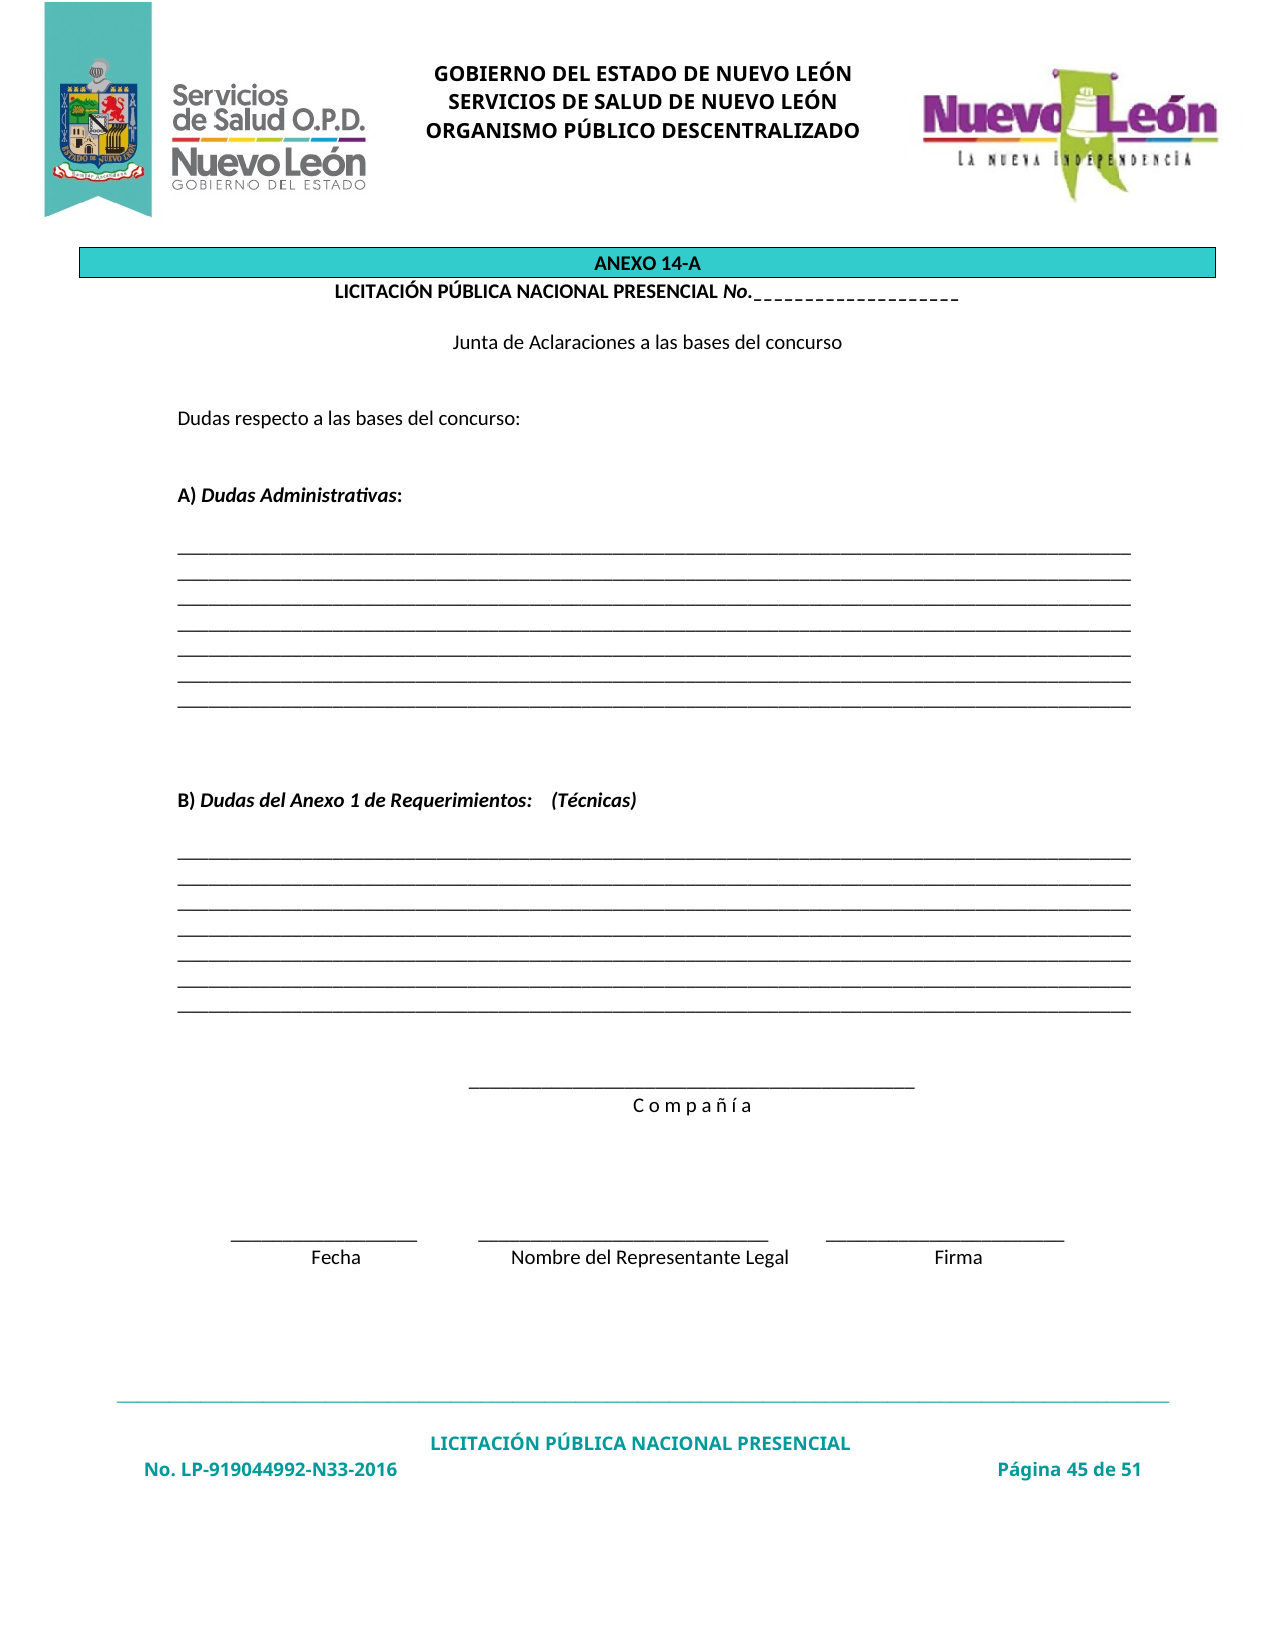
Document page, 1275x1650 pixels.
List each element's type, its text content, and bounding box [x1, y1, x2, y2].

text ____________________________________________________________________________________________ [177, 914, 1200, 939]
text ____________________________________________________________________________________________ [177, 863, 1200, 888]
text B) Dudas del Anexo 1 de Requerimientos: (Técnicas) [177, 787, 1197, 812]
text ____________________________________________________________________________________________ [177, 634, 1200, 660]
text LICITACIÓN PÚBLICA NACIONAL PRESENCIAL No.____________________ [89, 278, 1207, 304]
text Dudas respecto a las bases del concurso: [177, 406, 1207, 431]
text Fecha Nombre del Representante Legal Firma [89, 1244, 1207, 1270]
text ___________________________________________ [177, 1066, 1207, 1092]
text ____________________________________________________________________________________________ [177, 939, 1200, 965]
text ____________________________________________________________________________________________ [177, 965, 1200, 990]
text ____________________________________________________________________________________________ [177, 533, 1200, 558]
picture [15, 2, 1249, 229]
text ____________________________________________________________________________________________ [177, 685, 1200, 711]
text C o m p a ñ í a [177, 1092, 1207, 1117]
text ____________________________________________________________________________________________ [177, 888, 1200, 914]
text ____________________________________________________________________________________________ [177, 990, 1200, 1016]
text ____________________________________________________________________________________________ [177, 558, 1200, 583]
text ____________________________________________________________________________________________ [177, 660, 1200, 685]
text ANEXO 14-A [80, 248, 1215, 277]
text __________________ ____________________________ _______________________ [89, 1219, 1207, 1244]
text A) Dudas Administrativas: [177, 482, 1197, 507]
text ____________________________________________________________________________________________ [177, 838, 1200, 863]
text ____________________________________________________________________________________________ [177, 609, 1200, 634]
text ____________________________________________________________________________________________ [177, 583, 1200, 609]
text Junta de Aclaraciones a las bases del concurso [89, 329, 1207, 355]
